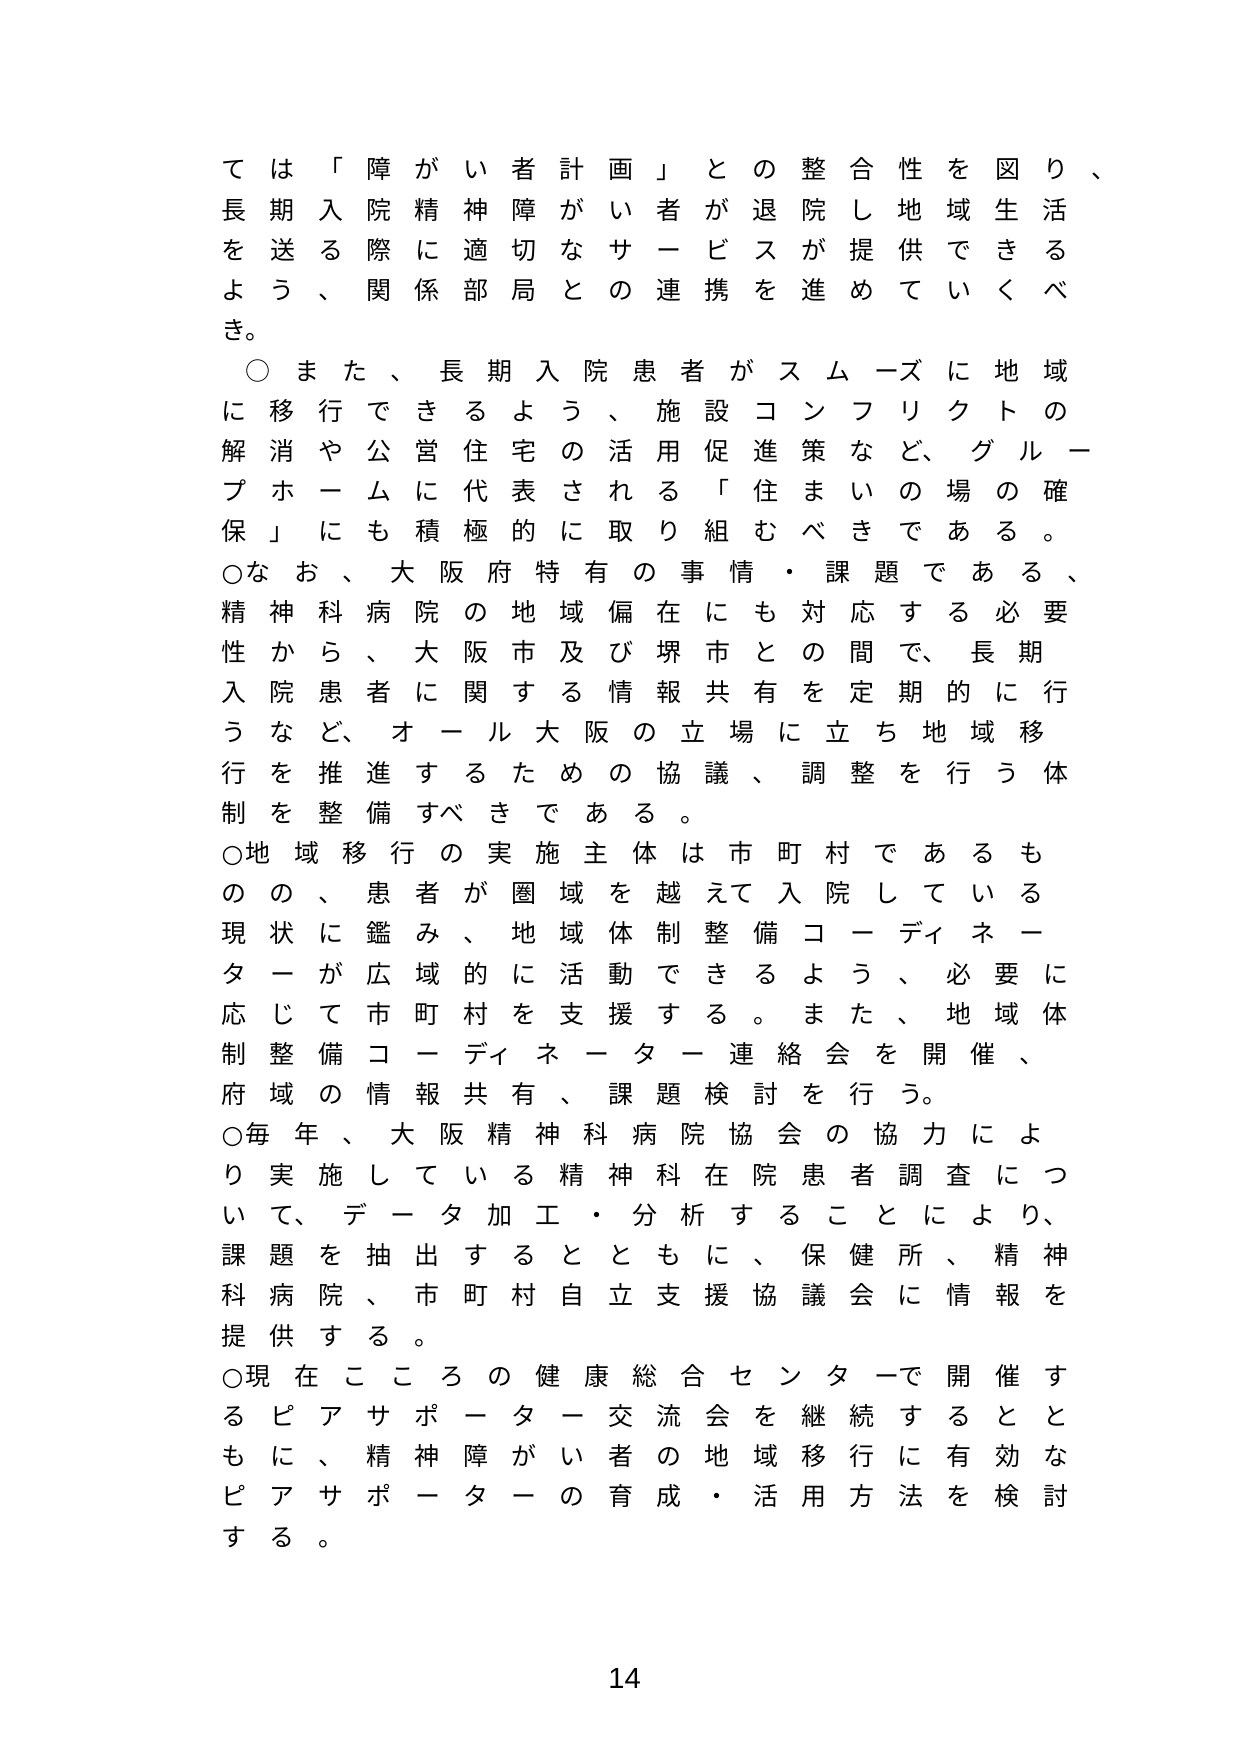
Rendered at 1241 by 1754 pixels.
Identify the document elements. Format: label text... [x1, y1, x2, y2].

text ○毎年、大阪精神科病院協会の協力により実施している精神科在院患者調査について、データ加工・分析することにより、課題を抽出するとともに、保健所、精神科病院、市町村自立支援協議会に情報を提供する。 [197, 1113, 1091, 1354]
text ○地域移行の実施主体は市町村であるものの、患者が圏域を越えて入院している現状に鑑み、地域体制整備コーディネーターが広域的に活動できるよう、必要に応じて市町村を支援する。また、地域体制整備コーディネーター連絡会を開催、府域の情報共有、課題検討を行う。 [197, 831, 1091, 1113]
text ○現在こころの健康総合センターで開催するピアサポーター交流会を継続するとともに、精神障がい者の地域移行に有効なピアサポーターの育成・活用方法を検討する。 [197, 1354, 1091, 1555]
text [197, 148, 1091, 349]
text ○なお、大阪府特有の事情・課題である、精神科病院の地域偏在にも対応する必要性から、大阪市及び堺市との間で、長期入院患者に関する情報共有を定期的に行うなど、オール大阪の立場に立ち地域移行を推進するための協議、調整を行う体制を整備すべきである。 [197, 550, 1091, 831]
text ○また、長期入院患者がスムーズに地域に移行できるよう、施設コンフリクトの解消や公営住宅の活用促進策など、グループホームに代表される「住まいの場の確保」にも積極的に取り組むべきである。 [149, 349, 1091, 550]
